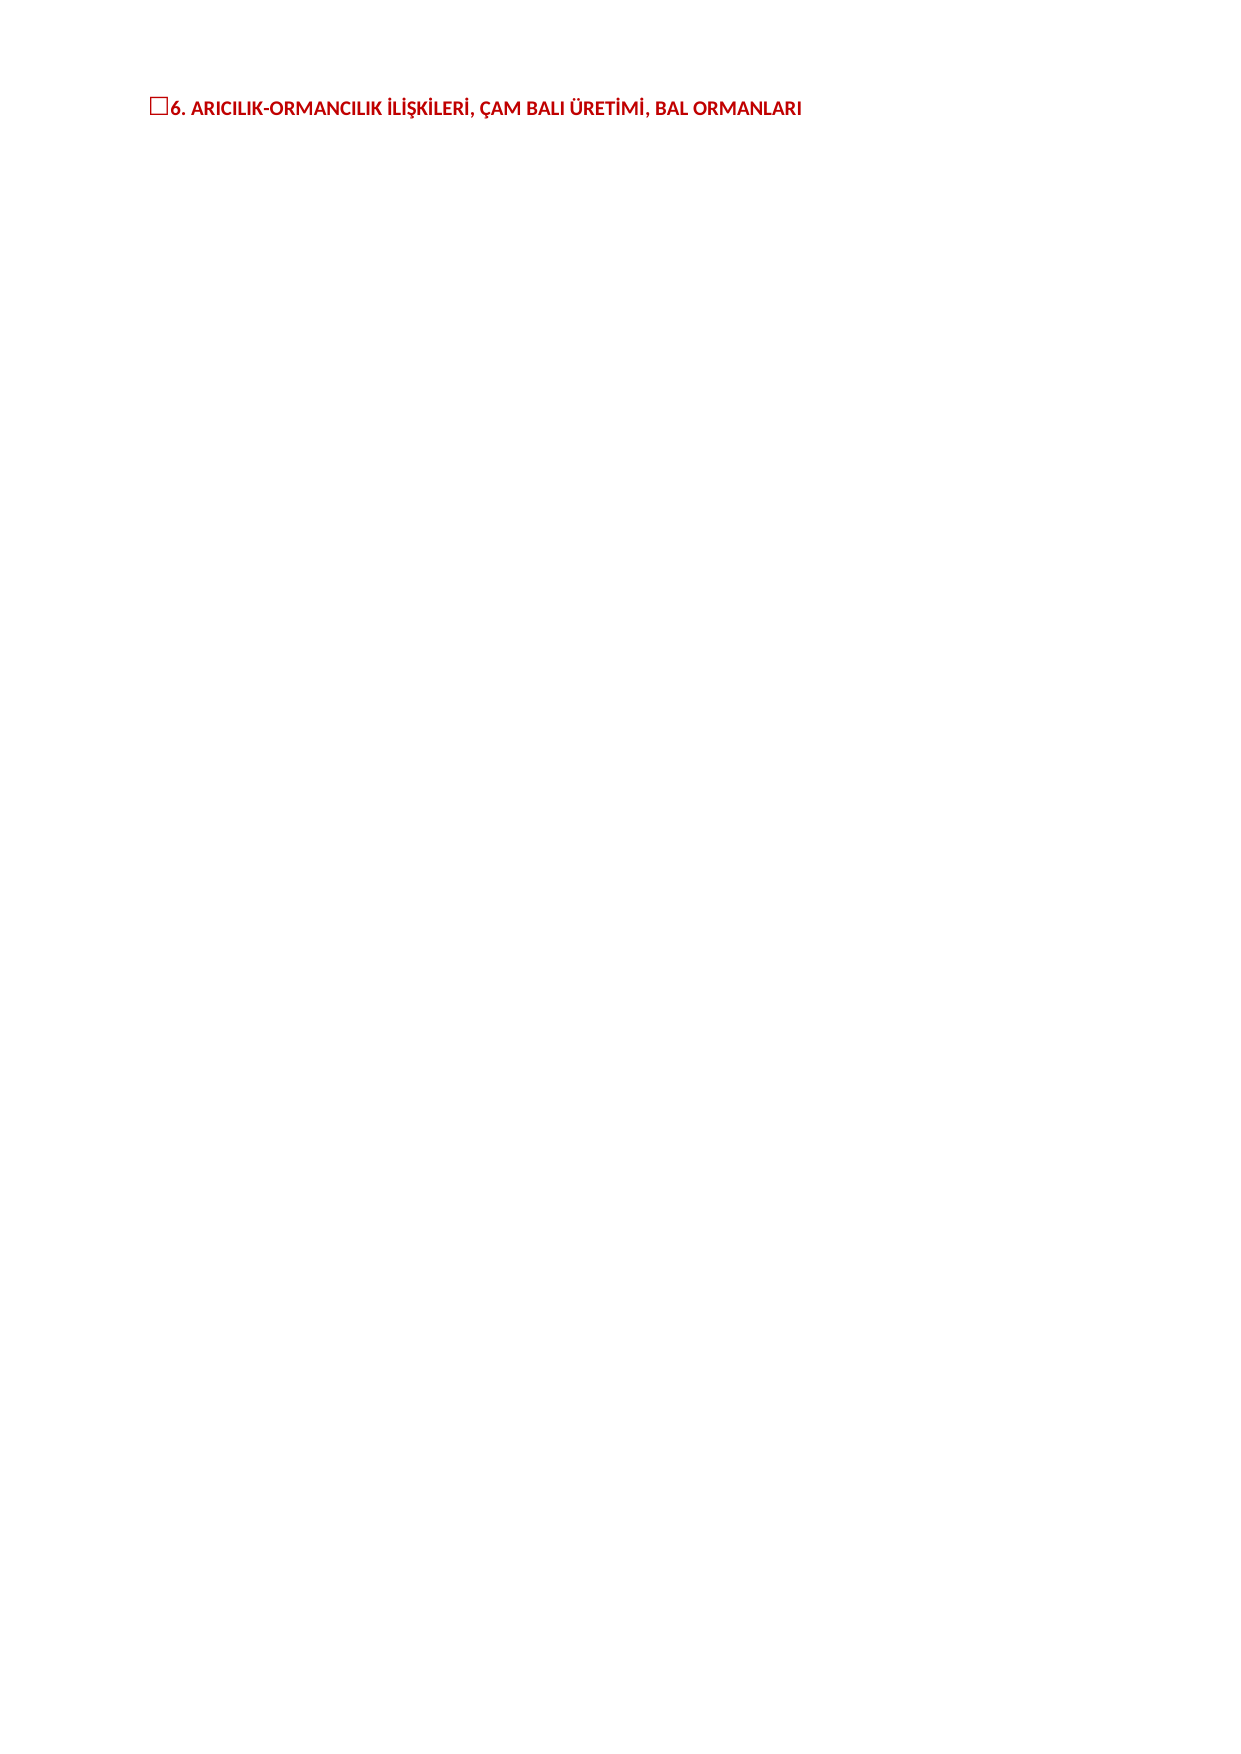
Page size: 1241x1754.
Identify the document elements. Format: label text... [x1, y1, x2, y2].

text 6. ARICILIK-ORMANCILIK İLİŞKİLERİ, ÇAM BALI ÜRETİMİ, BAL ORMANLARI [148, 89, 1152, 123]
